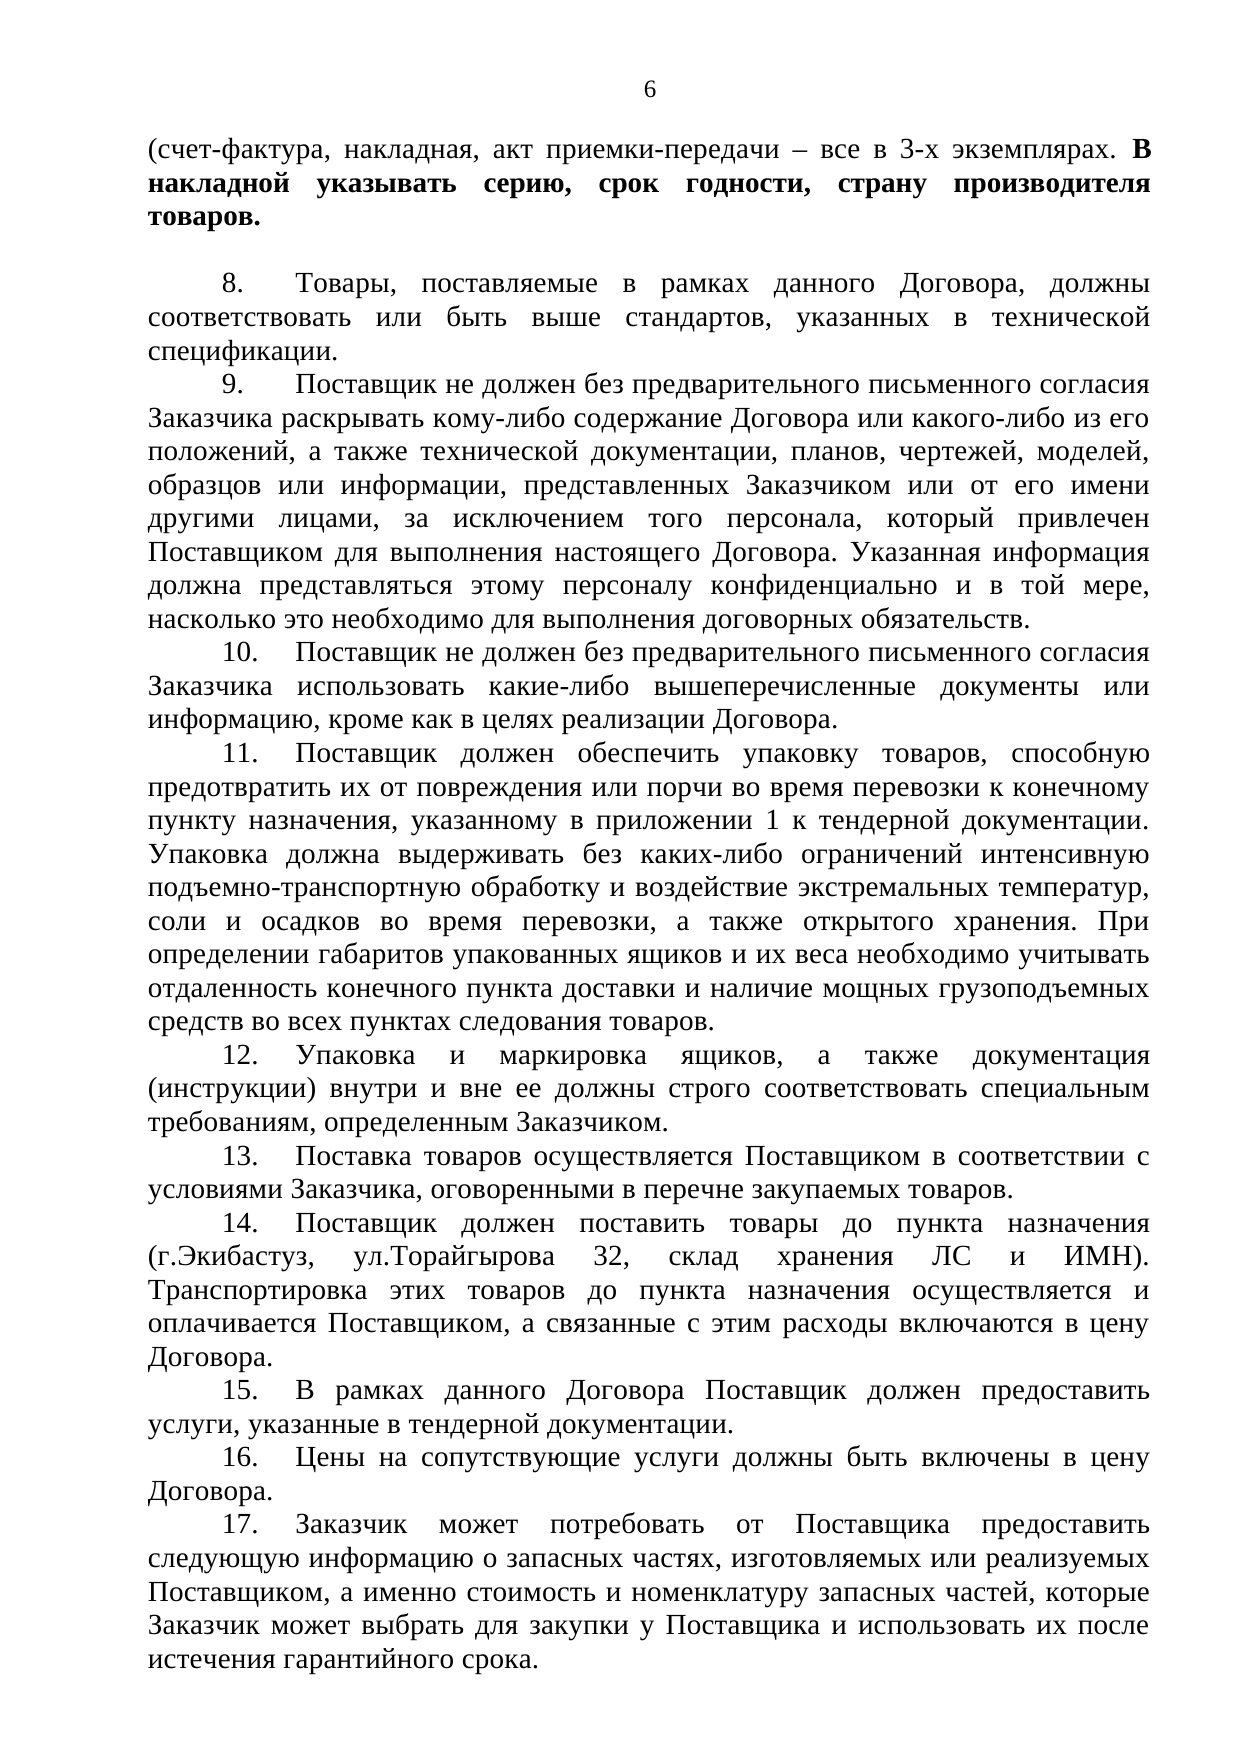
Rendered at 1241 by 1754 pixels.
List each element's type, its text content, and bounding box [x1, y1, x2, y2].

list Цены на сопутствующие услуги должны быть включены в цену Договора. [148, 1439, 1152, 1507]
list Поставщик не должен без предварительного письменного согласия Заказчика раскрывать кому-либо содержание Договора или какого-либо из его положений, а также технической документации, планов, чертежей, моделей, образцов или информации, представленных Заказчиком или от его имени другими лицами, за исключением того персонала, который привлечен Поставщиком для выполнения настоящего Договора. Указанная информация должна представляться этому персоналу конфиденциально и в той мере, насколько это необходимо для выполнения договорных обязательств. [148, 366, 1152, 634]
text (счет-фактура, накладная, акт приемки-передачи – все в 3-х экземплярах. В накладной указывать серию, срок годности, страну производителя товаров. [148, 131, 1152, 232]
list Упаковка и маркировка ящиков, а также документация (инструкции) внутри и вне ее должны строго соответствовать специальным требованиям, определенным Заказчиком. [148, 1037, 1152, 1138]
list Поставщик должен обеспечить упаковку товаров, способную предотвратить их от повреждения или порчи во время перевозки к конечному пункту назначения, указанному в приложении 1 к тендерной документации. Упаковка должна выдерживать без каких-либо ограничений интенсивную подъемно-транспортную обработку и воздействие экстремальных температур, соли и осадков во время перевозки, а также открытого хранения. При определении габаритов упакованных ящиков и их веса необходимо учитывать отдаленность конечного пункта доставки и наличие мощных грузоподъемных средств во всех пунктах следования товаров. [148, 735, 1152, 1037]
list Поставщик не должен без предварительного письменного согласия Заказчика использовать какие-либо вышеперечисленные документы или информацию, кроме как в целях реализации Договора. [148, 634, 1152, 735]
list Заказчик может потребовать от Поставщика предоставить следующую информацию о запасных частях, изготовляемых или реализуемых Поставщиком, а именно стоимость и номенклатуру запасных частей, которые Заказчик может выбрать для закупки у Поставщика и использовать их после истечения гарантийного срока. [148, 1507, 1152, 1674]
list Поставка товаров осуществляется Поставщиком в соответствии с условиями Заказчика, оговоренными в перечне закупаемых товаров. [148, 1138, 1152, 1205]
list Товары, поставляемые в рамках данного Договора, должны соответствовать или быть выше стандартов, указанных в технической спецификации. [148, 266, 1152, 366]
list Поставщик должен поставить товары до пункта назначения (г.Экибастуз, ул.Торайгырова 32, склад хранения ЛС и ИМН). Транспортировка этих товаров до пункта назначения осуществляется и оплачивается Поставщиком, а связанные с этим расходы включаются в цену Договора. [148, 1205, 1152, 1372]
list В рамках данного Договора Поставщик должен предоставить услуги, указанные в тендерной документации. [148, 1372, 1152, 1439]
